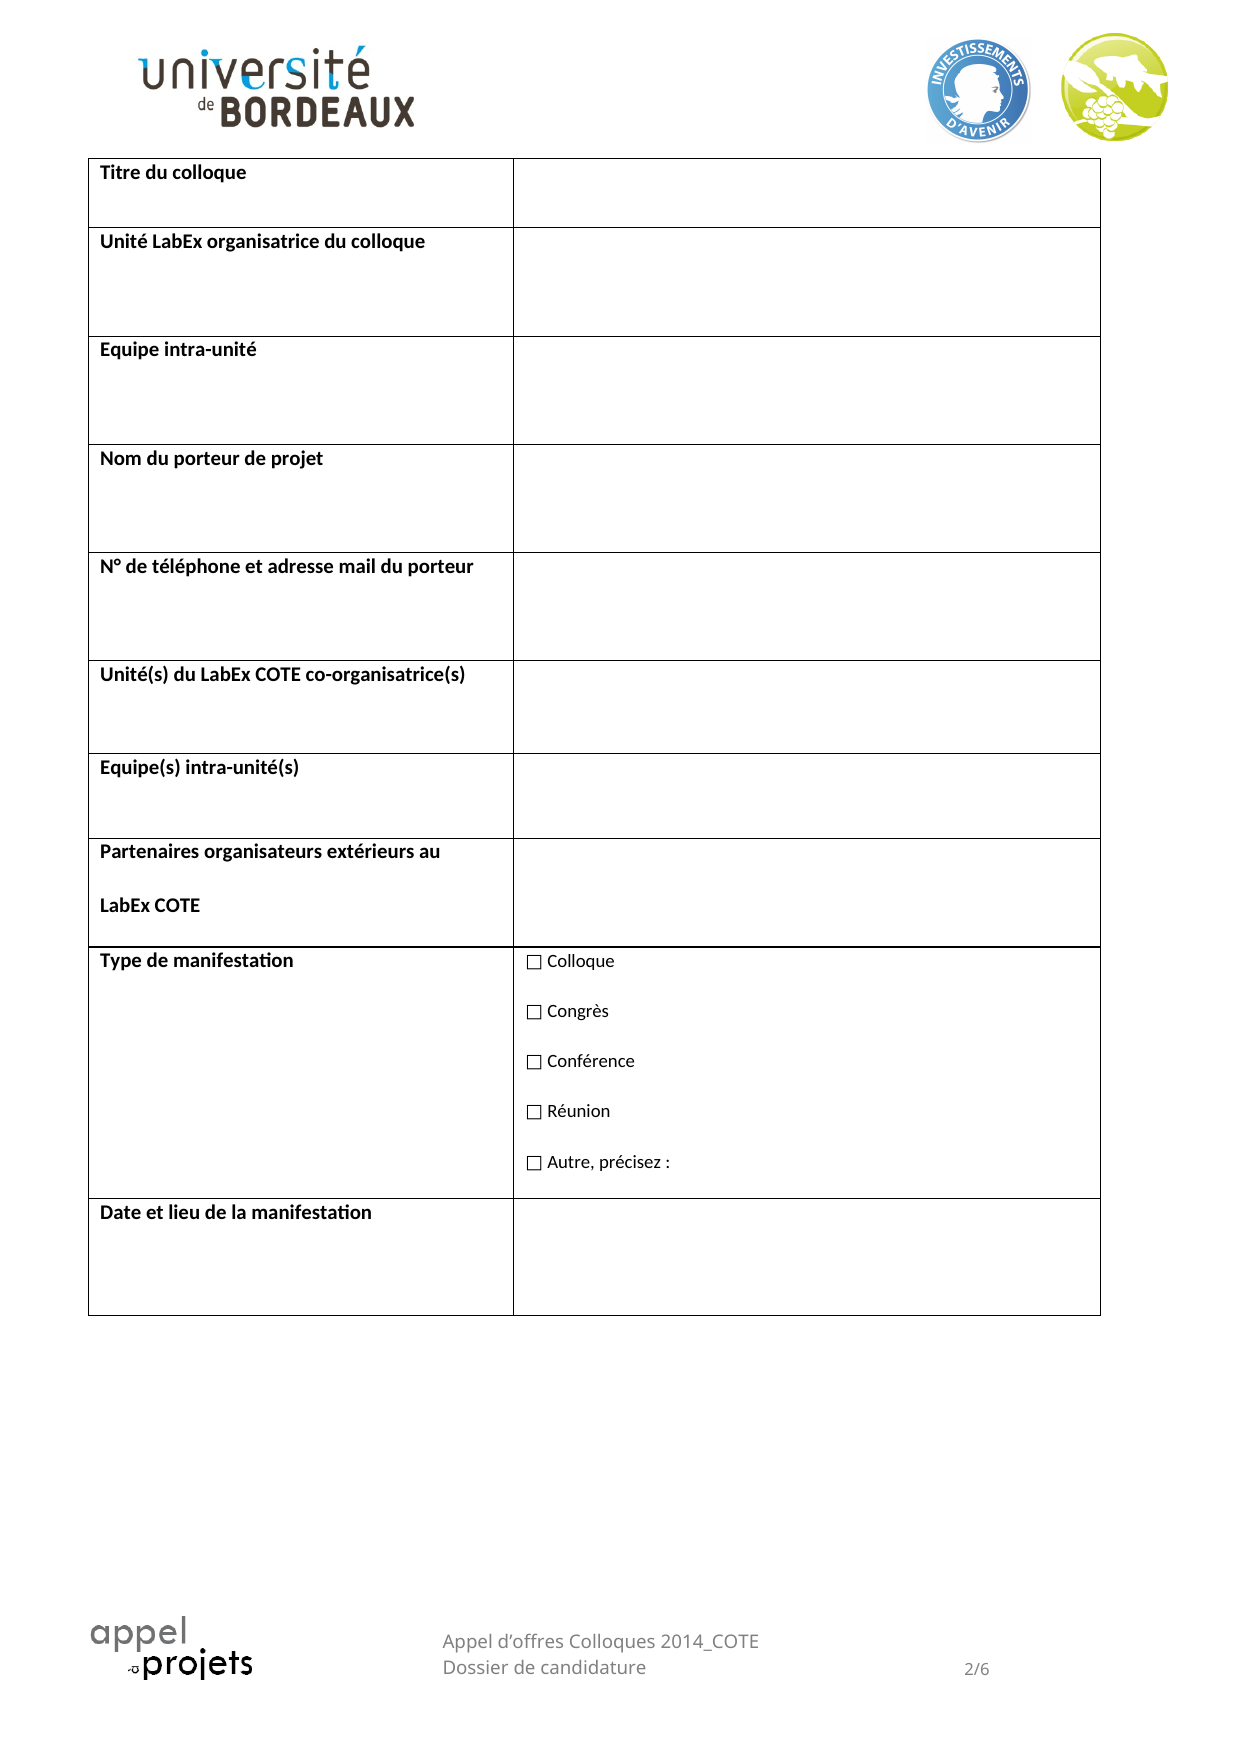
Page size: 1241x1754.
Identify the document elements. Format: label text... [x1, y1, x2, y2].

table_cell Unité(s) du LabEx COTE co-organisatrice(s) [89, 661, 513, 753]
table_cell [514, 1199, 1100, 1315]
table_cell □ Colloque □ Congrès □ Conférence □ Réunion □ Autre, précisez : [514, 948, 1100, 1198]
table_cell Unité LabEx organisatrice du colloque [89, 228, 513, 336]
picture [1061, 33, 1168, 141]
table_cell Equipe intra-unité [89, 337, 513, 444]
table_cell [514, 228, 1100, 336]
table_cell Type de manifestation [89, 948, 513, 1198]
picture [113, 24, 444, 157]
table_cell [514, 754, 1100, 837]
table_cell Nom du porteur de projet [89, 445, 513, 552]
picture [925, 37, 1032, 144]
table_cell [514, 445, 1100, 552]
table_cell Date et lieu de la manifestation [89, 1199, 513, 1315]
picture [88, 1609, 443, 1680]
table_cell N° de téléphone et adresse mail du porteur [89, 553, 513, 660]
table_cell Partenaires organisateurs extérieurs au LabEx COTE [89, 839, 513, 946]
table_cell [514, 661, 1100, 753]
table_cell [514, 337, 1100, 444]
table_cell [514, 839, 1100, 946]
table_cell Equipe(s) intra-unité(s) [89, 754, 513, 837]
table_header [514, 159, 1100, 227]
table_cell [514, 553, 1100, 660]
table_header Titre du colloque [89, 159, 513, 227]
